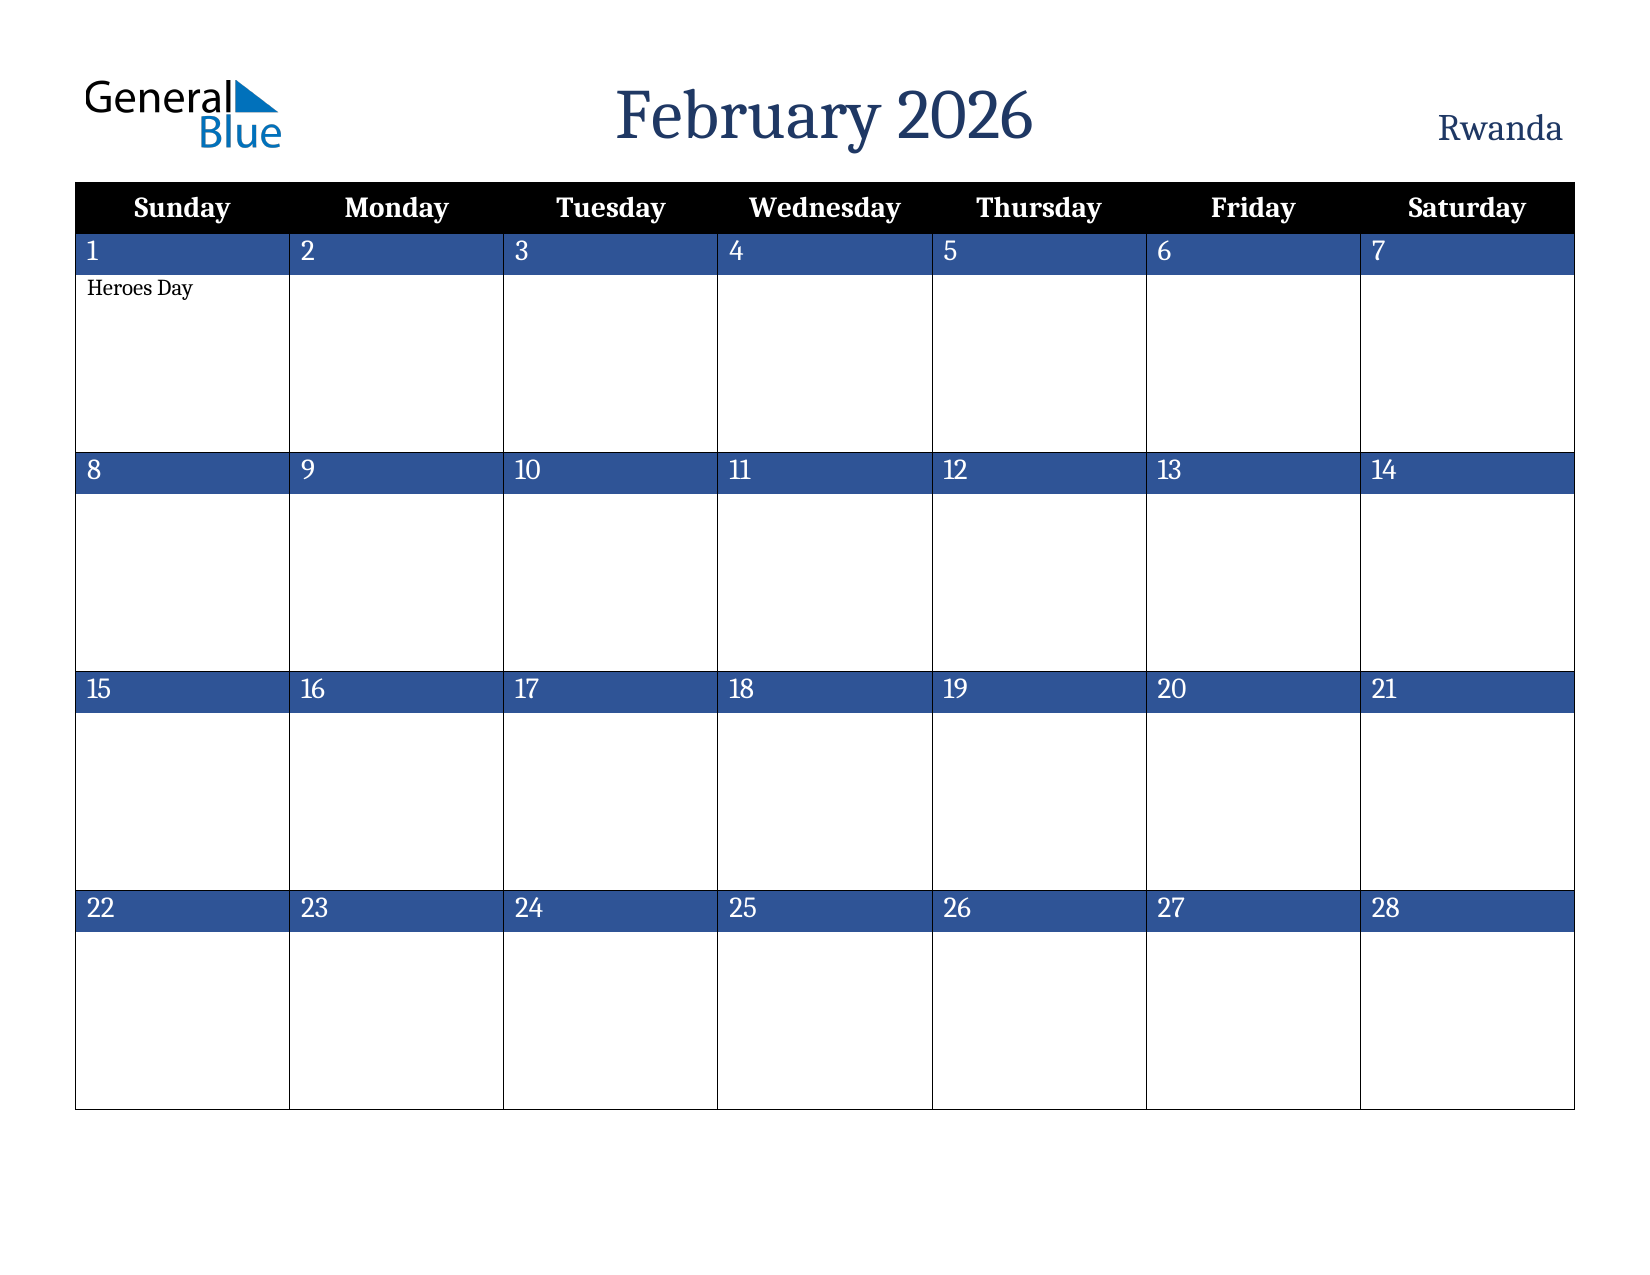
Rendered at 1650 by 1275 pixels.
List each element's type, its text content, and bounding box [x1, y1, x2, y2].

table_header [76, 75, 503, 182]
table_cell 20 [1147, 672, 1360, 713]
table_cell 10 [504, 453, 717, 494]
table_cell [290, 494, 503, 671]
table_cell 2 [290, 234, 503, 275]
table_cell [1361, 494, 1574, 671]
table_cell 6 [1147, 234, 1360, 275]
table_cell 24 [504, 891, 717, 932]
table_cell [504, 275, 717, 452]
table_cell [504, 932, 717, 1109]
table_cell Friday [1147, 183, 1360, 233]
table_cell Sunday [76, 183, 289, 233]
table_cell Wednesday [718, 183, 932, 233]
table_cell [290, 713, 503, 890]
table_cell 11 [718, 453, 932, 494]
table_cell [718, 932, 932, 1109]
table_cell [76, 932, 289, 1109]
table_cell 9 [290, 453, 503, 494]
table_cell [76, 494, 289, 671]
table_cell [718, 275, 932, 452]
table_cell [718, 713, 932, 890]
table_cell [290, 275, 503, 452]
table_cell 21 [1361, 672, 1574, 713]
table_cell 5 [933, 234, 1146, 275]
table_cell 4 [718, 234, 932, 275]
table_cell 26 [933, 891, 1146, 932]
table_cell [1147, 713, 1360, 890]
table_cell Saturday [1361, 183, 1574, 233]
table_cell 8 [76, 453, 289, 494]
table_cell 3 [504, 234, 717, 275]
table_cell 13 [1147, 453, 1360, 494]
table_cell 1 [76, 234, 289, 275]
table_cell [1147, 275, 1360, 452]
table_cell [504, 713, 717, 890]
table_cell 23 [290, 891, 503, 932]
table_cell Thursday [933, 183, 1146, 233]
table_cell 27 [1147, 891, 1360, 932]
table_cell 14 [1361, 453, 1574, 494]
table_cell Heroes Day [76, 275, 289, 452]
table_cell [933, 713, 1146, 890]
table_cell 28 [1361, 891, 1574, 932]
table_cell 22 [76, 891, 289, 932]
table_cell [1147, 932, 1360, 1109]
table_cell [1147, 494, 1360, 671]
table_cell Monday [290, 183, 503, 233]
picture [86, 80, 281, 148]
table_cell 19 [933, 672, 1146, 713]
table_cell [290, 932, 503, 1109]
table_cell [1361, 275, 1574, 452]
table_cell [1361, 713, 1574, 890]
table_header Rwanda [1146, 75, 1574, 182]
table_cell [504, 494, 717, 671]
table_cell 17 [504, 672, 717, 713]
table_cell 16 [290, 672, 503, 713]
table_cell [933, 494, 1146, 671]
table_cell [933, 932, 1146, 1109]
table_cell 25 [718, 891, 932, 932]
table_header February 2026 [504, 75, 1146, 182]
table_cell [76, 713, 289, 890]
table_cell [718, 494, 932, 671]
table_cell 7 [1361, 234, 1574, 275]
table_cell 15 [76, 672, 289, 713]
table_cell [1361, 932, 1574, 1109]
table_cell 12 [933, 453, 1146, 494]
table_cell Tuesday [504, 183, 717, 233]
table_cell [933, 275, 1146, 452]
table_cell 18 [718, 672, 932, 713]
